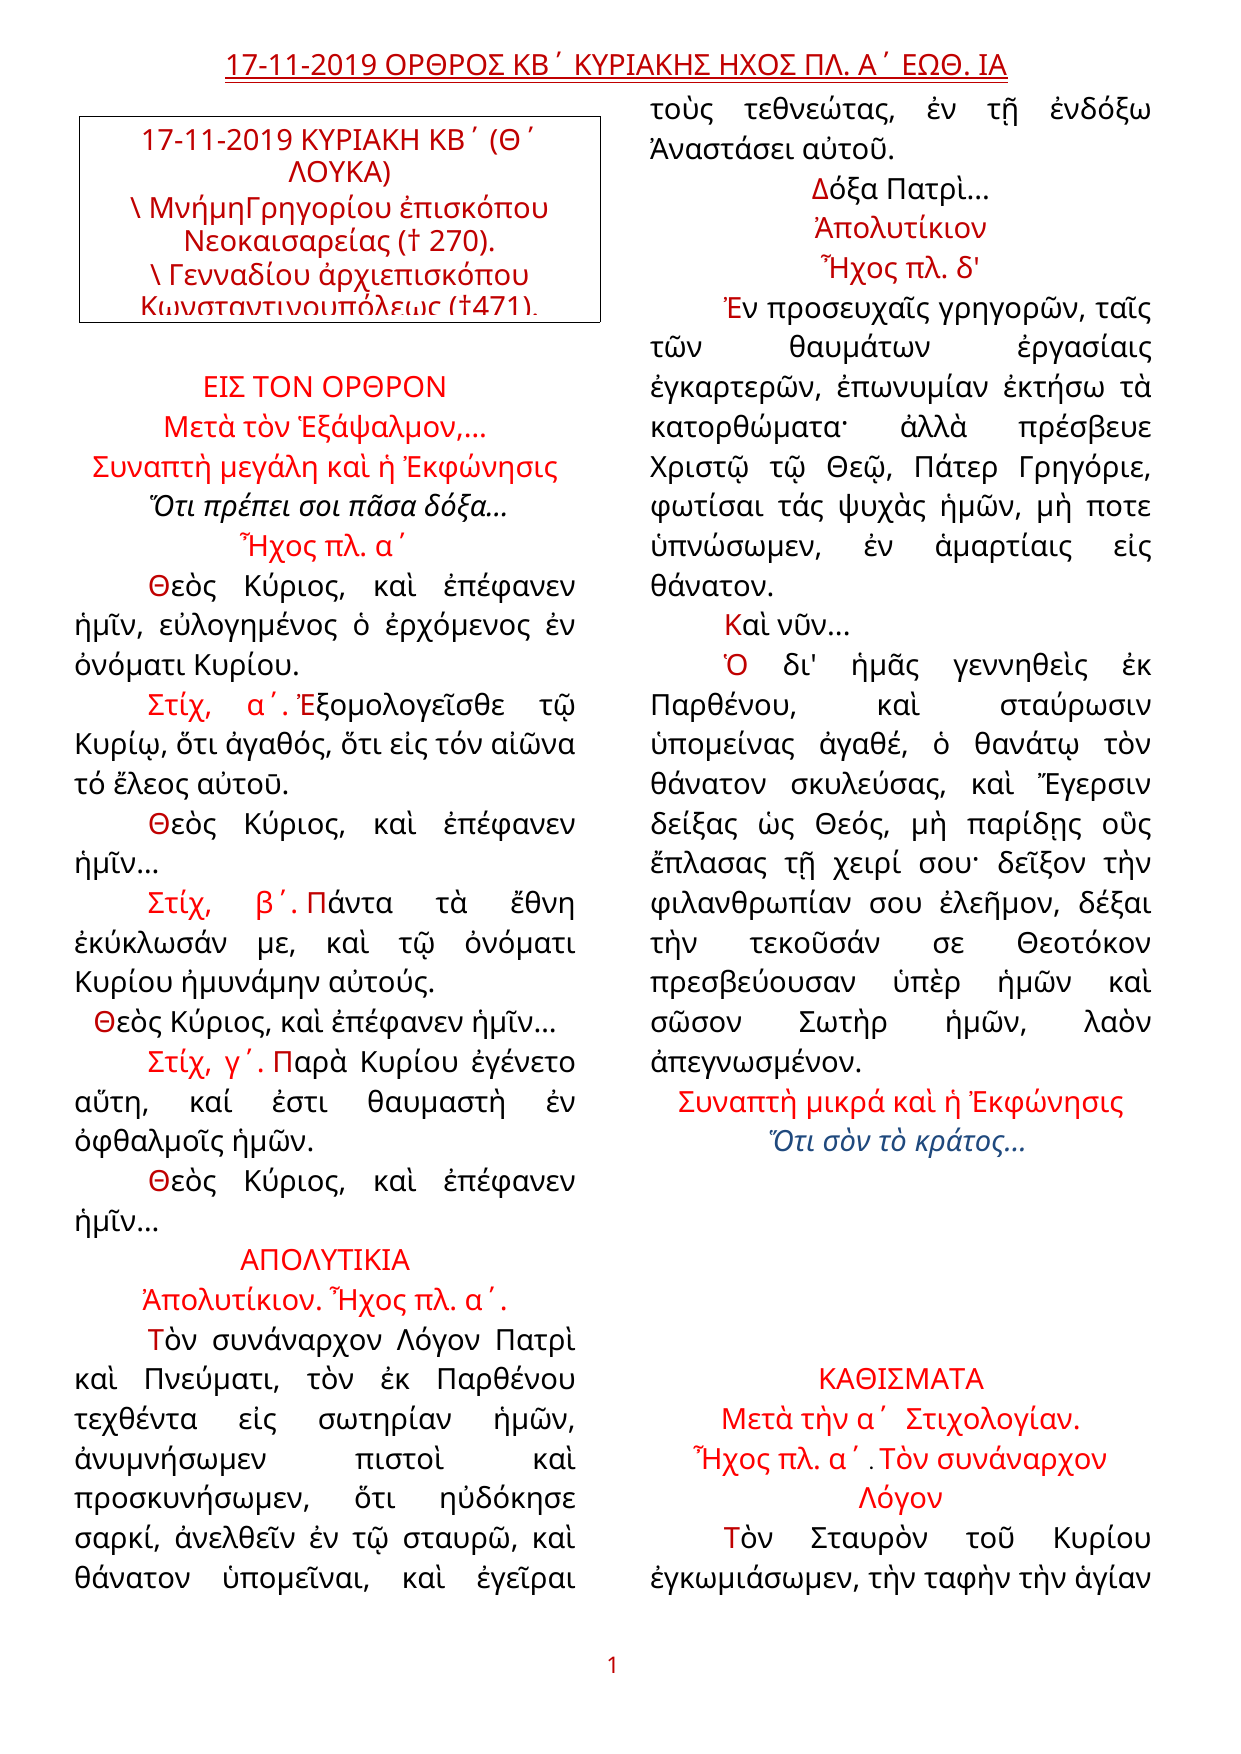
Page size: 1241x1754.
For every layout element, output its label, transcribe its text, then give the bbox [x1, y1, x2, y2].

text Ὅτι πρέπει σοι πᾶσα δόξα… [74, 486, 576, 525]
text Στίχ, α΄. Ἐξομολογεῖσθε τῷ Κυρίῳ, ὅτι ἀγαθός, ὅτι εἰς τόν αἰῶνα τό ἔλεος αὐτοῡ. [74, 684, 576, 803]
text Θεὸς Κύριος, καὶ ἐπέφανεν ἡμῖν… [74, 803, 576, 882]
text Θεὸς Κύριος, καὶ ἐπέφανεν ἡμῖν… [74, 1001, 576, 1041]
text ΑΠΟΛΥΤΙΚΙΑ [74, 1239, 576, 1279]
text Μετὰ τὴν α´ Στιχολογίαν. [650, 1398, 1152, 1438]
text Στίχ, γ΄. Παρὰ Κυρίου ἐγένετο αὕτη, καί ἐστι θαυμαστὴ ἐν ὀφθαλμοῖς ἡμῶν. [74, 1041, 576, 1160]
text Ἀπολυτίκιον. Ἦχος πλ. α´. [74, 1279, 576, 1319]
text Συναπτὴ μεγάλη καὶ ἡ Ἐκφώνησις [74, 446, 576, 486]
text Ἀπολυτίκιον [650, 208, 1152, 247]
text Ἦχος πλ. α΄ . Τὸν συνάναρχον Λόγον [650, 1438, 1152, 1517]
text Τὸν συνάναρχον Λόγον Πατρὶ καὶ Πνεύματι, τὸν ἐκ Παρθένου τεχθέντα εἰς σωτηρίαν ἡμῶν, ἀνυμνήσωμεν πιστοὶ καὶ προσκυνήσωμεν, ὅτι ηὐδόκησε σαρκί, ἀνελθεῖν ἐν τῷ σταυρῶ, καὶ θάνατον ὑπομεῖναι, καὶ ἐγεῖραι τοὺς τεθνεώτας, ἐν τῇ ἐνδόξω Ἀναστάσει αὐτοῦ. [74, 1319, 576, 1597]
text ΚΑΘΙΣΜΑΤΑ [650, 1359, 1152, 1398]
text Ἦχος πλ. δ' [650, 247, 1152, 287]
text Ὁ δι' ἡμᾶς γεννηθεὶς ἐκ Παρθένου, καὶ σταύρωσιν ὑπομείνας ἀγαθέ, ὁ θανάτῳ τὸν θάνατον σκυλεύσας, καὶ Ἔγερσιν δείξας ὡς Θεός, μὴ παρίδῃς οὓς ἔπλασας τῇ χειρί σου· δεῖξον τὴν φιλανθρωπίαν σου ἐλεῆμον, δέξαι τὴν τεκοῦσάν σε Θεοτόκον πρεσβεύουσαν ὑπὲρ ἡμῶν καὶ σῶσον Σωτὴρ ἡμῶν, λαὸν ἀπεγνωσμένον. [650, 644, 1152, 1081]
text Ὅτι σὸν τὸ κράτος… [650, 1121, 1152, 1160]
text Τὸν συνάναρχον Λόγον Πατρὶ καὶ Πνεύματι, τὸν ἐκ Παρθένου τεχθέντα εἰς σωτηρίαν ἡμῶν, ἀνυμνήσωμεν πιστοὶ καὶ προσκυνήσωμεν, ὅτι ηὐδόκησε σαρκί, ἀνελθεῖν ἐν τῷ σταυρῶ, καὶ θάνατον ὑπομεῖναι, καὶ ἐγεῖραι τοὺς τεθνεώτας, ἐν τῇ ἐνδόξω Ἀναστάσει αὐτοῦ. [650, 89, 1152, 168]
text Ἐν προσευχαῖς γρηγορῶν, ταῖς τῶν θαυμάτων ἐργασίαις ἐγκαρτερῶν, ἐπωνυμίαν ἐκτήσω τὰ κατορθώματα· ἀλλὰ πρέσβευε Χριστῷ τῷ Θεῷ, Πάτερ Γρηγόριε, φωτίσαι τάς ψυχὰς ἡμῶν, μὴ ποτε ὑπνώσωμεν, ἐν ἁμαρτίαις εἰς θάνατον. [650, 287, 1152, 604]
text Θεὸς Κύριος, καὶ ἐπέφανεν ἡμῖν, εὐλογημένος ὁ ἐρχόμενος ἐν ὀνόματι Κυρίου. [74, 565, 576, 684]
text Ἦχος πλ. α΄ [74, 525, 576, 565]
text Καὶ νῦν... [650, 604, 1152, 644]
text Συναπτὴ μικρά καὶ ἡ Ἐκφώνησις [650, 1081, 1152, 1121]
text Δόξα Πατρὶ... [650, 168, 1152, 208]
text ΕΙΣ ΤΟΝ ΟΡΘΡΟΝ [74, 366, 576, 406]
text Θεὸς Κύριος, καὶ ἐπέφανεν ἡμῖν… [74, 1160, 576, 1239]
text Μετὰ τὸν Ἑξάψαλμον,… [74, 406, 576, 446]
text Στίχ, β΄. Πάντα τὰ ἔθνη ἐκύκλωσάν με, καὶ τῷ ὀνόματι Κυρίου ἠμυνάμην αὐτούς. [74, 882, 576, 1001]
